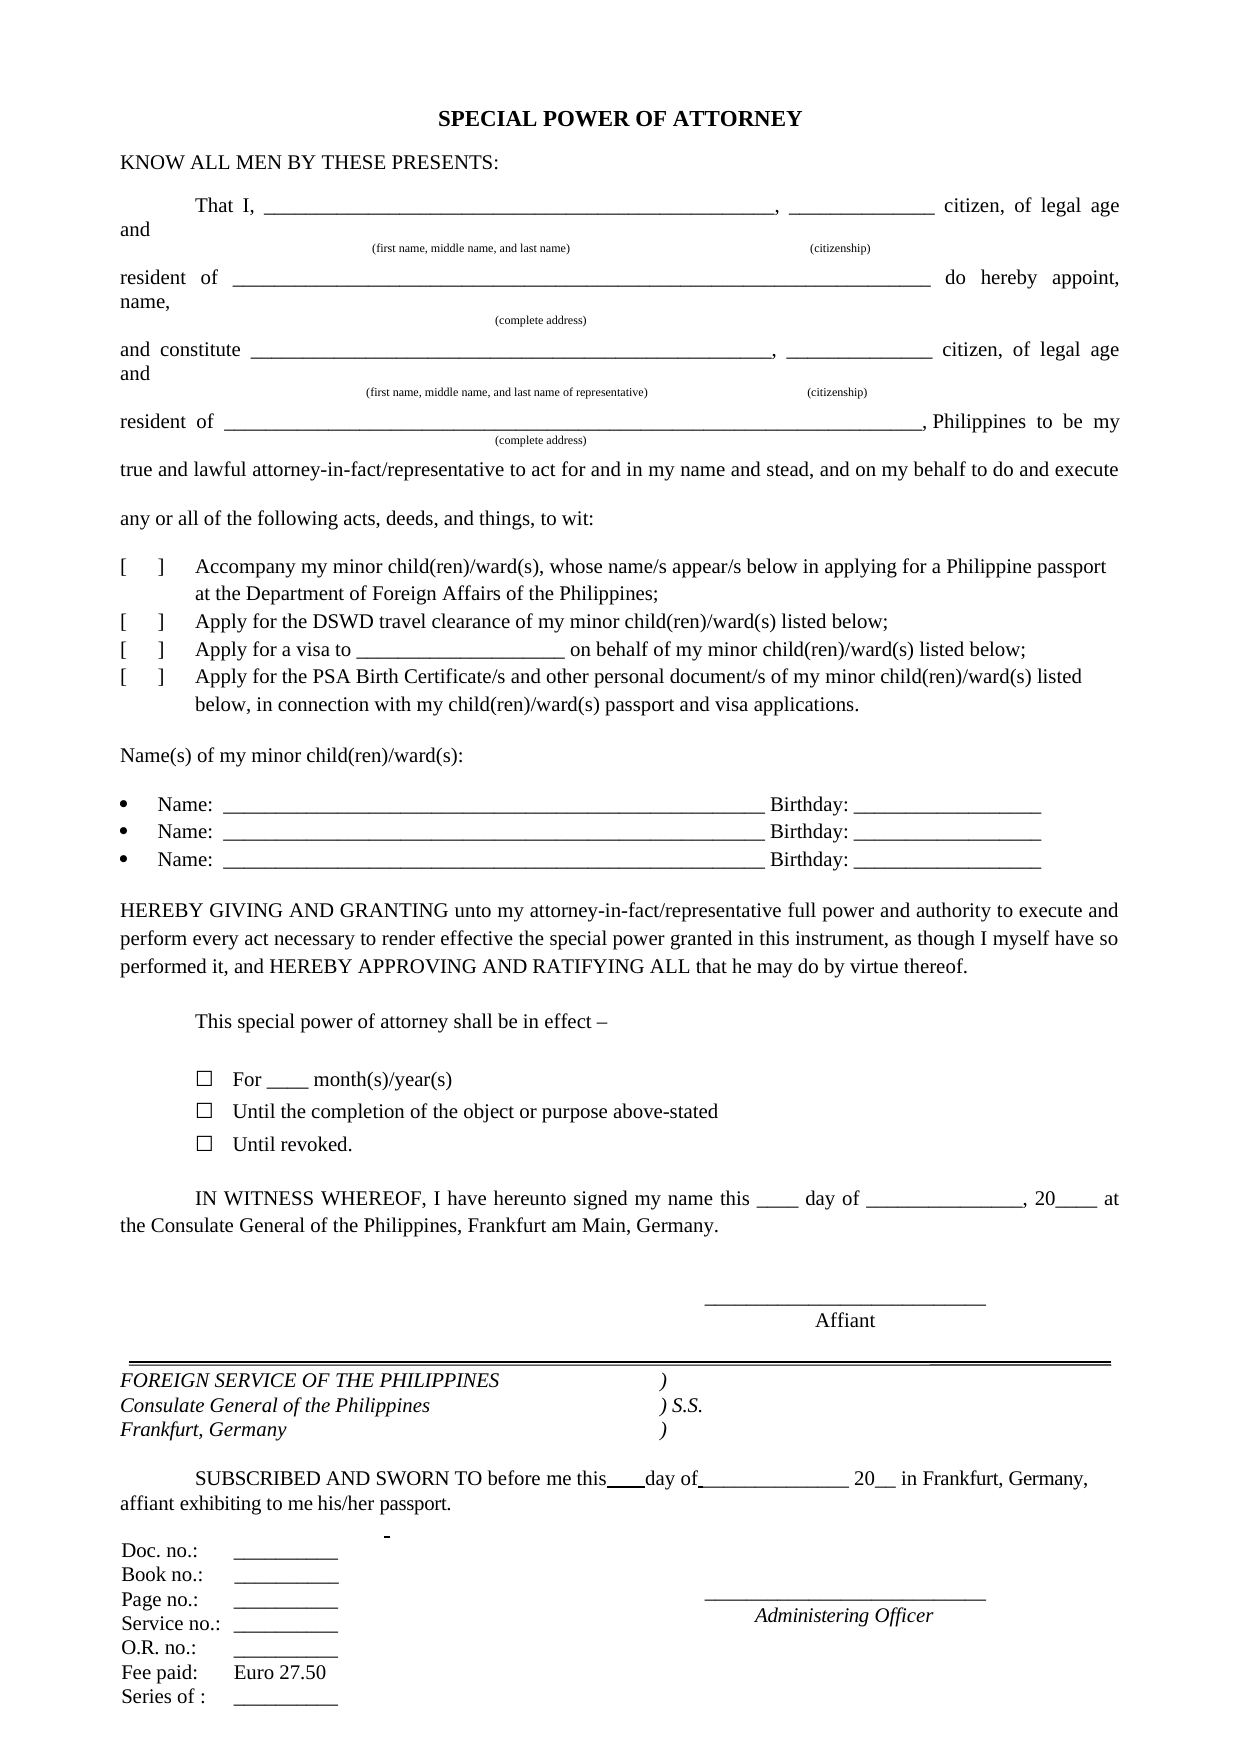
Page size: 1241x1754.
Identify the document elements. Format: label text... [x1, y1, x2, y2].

text FOREIGN SERVICE OF THE PHILIPPINES ) [120, 1356, 1120, 1392]
text HEREBY GIVING AND GRANTING unto my attorney-in-fact/representative full power and authority to execute and perform every act necessary to render effective the special power granted in this instrument, as though I myself have so performed it, and HEREBY APPROVING AND RATIFYING ALL that he may do by virtue thereof. [120, 898, 1120, 978]
list Name: ____________________________________________________ Birthday: __________________ [120, 791, 1120, 816]
text [ ] Apply for the DSWD travel clearance of my minor child(ren)/ward(s) listed below; [120, 609, 1120, 633]
text (first name, middle name, and last name) (citizenship) [345, 241, 1120, 265]
text Administering Officer [570, 1603, 1120, 1627]
text (complete address) [420, 433, 1120, 457]
list Name: ____________________________________________________ Birthday: __________________ [120, 819, 1120, 843]
text That I, _________________________________________________, ______________ citizen, of legal age and [120, 193, 1120, 241]
text resident of ___________________________________________________________________, Philippines to be my [120, 409, 1120, 433]
text Frankfurt, Germany ) [120, 1417, 1120, 1441]
text IN WITNESS WHEREOF, I have hereunto signed my name this ____ day of _______________, 20____ at the Consulate General of the Philippines, Frankfurt am Main, Germany. [120, 1186, 1120, 1237]
text (complete address) [495, 313, 1120, 337]
text Affiant [570, 1308, 1120, 1332]
text For ____ month(s)/year(s) [195, 1064, 1120, 1092]
text ___________________________ [570, 1284, 1120, 1308]
text This special power of attorney shall be in effect – [120, 1009, 1120, 1033]
text SUBSCRIBED AND SWORN TO before me this day of ______________ 20__ in Frankfurt, Germany, affiant exhibiting to me his/her passport. [120, 1465, 1109, 1515]
text ___________________________ [570, 1581, 1120, 1603]
text KNOW ALL MEN BY THESE PRESENTS: [120, 150, 1120, 174]
text [ ] Apply for the PSA Birth Certificate/s and other personal document/s of my minor child(ren)/ward(s) listed below, in connection with my child(ren)/ward(s) passport and visa applications. [120, 664, 1120, 716]
text Consulate General of the Philippines ) S.S. [120, 1392, 1120, 1417]
text Name(s) of my minor child(ren)/ward(s): [120, 743, 1120, 767]
text Until the completion of the object or purpose above-stated [195, 1097, 1120, 1125]
text [ ] Accompany my minor child(ren)/ward(s), whose name/s appear/s below in applying for a Philippine passport at the Department of Foreign Affairs of the Philippines; [120, 554, 1120, 605]
text (first name, middle name, and last name of representative) (citizenship) [345, 385, 1120, 409]
text Until revoked. [195, 1129, 1120, 1158]
text true and lawful attorney-in-fact/representative to act for and in my name and stead, and on my behalf to do and execute any or all of the following acts, deeds, and things, to wit: [120, 457, 1120, 529]
list Name: ____________________________________________________ Birthday: __________________ [120, 847, 1120, 871]
text and constitute __________________________________________________, ______________ citizen, of legal age and [120, 337, 1120, 385]
text resident of ___________________________________________________________________ do hereby appoint, name, [120, 265, 1120, 313]
text [ ] Apply for a visa to ____________________ on behalf of my minor child(ren)/ward(s) listed below; [120, 636, 1120, 661]
text SPECIAL POWER OF ATTORNEY [120, 105, 1120, 131]
